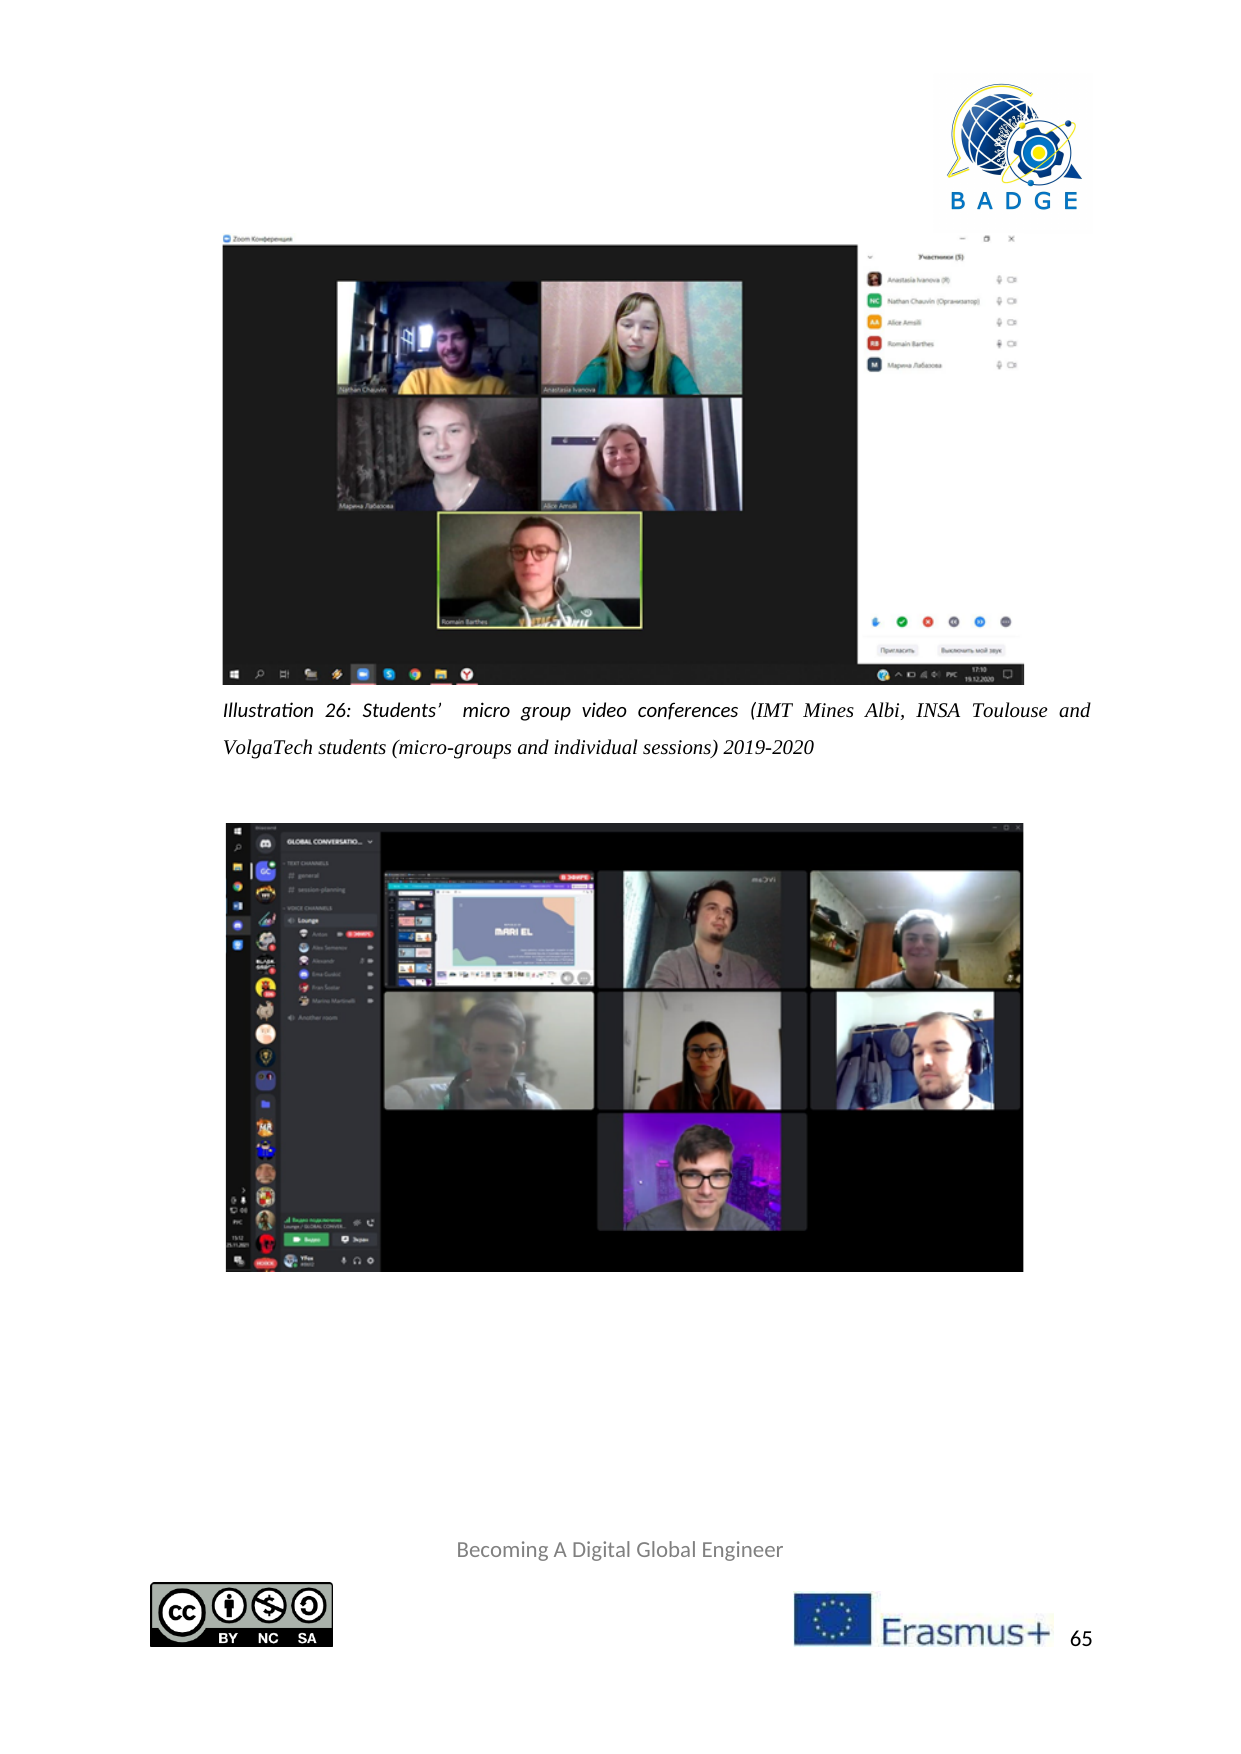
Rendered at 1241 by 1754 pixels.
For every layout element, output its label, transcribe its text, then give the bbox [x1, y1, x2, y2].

picture [150, 1582, 333, 1647]
picture [793, 1591, 1054, 1647]
picture [225, 823, 1024, 1272]
subtitle Illustration 26: Students’ micro group video conferences (IMT Mines Albi, INSA Toulouse and VolgaTech students (micro-groups and individual sessions) 2019-2020 [223, 234, 1093, 759]
picture [222, 73, 1093, 685]
